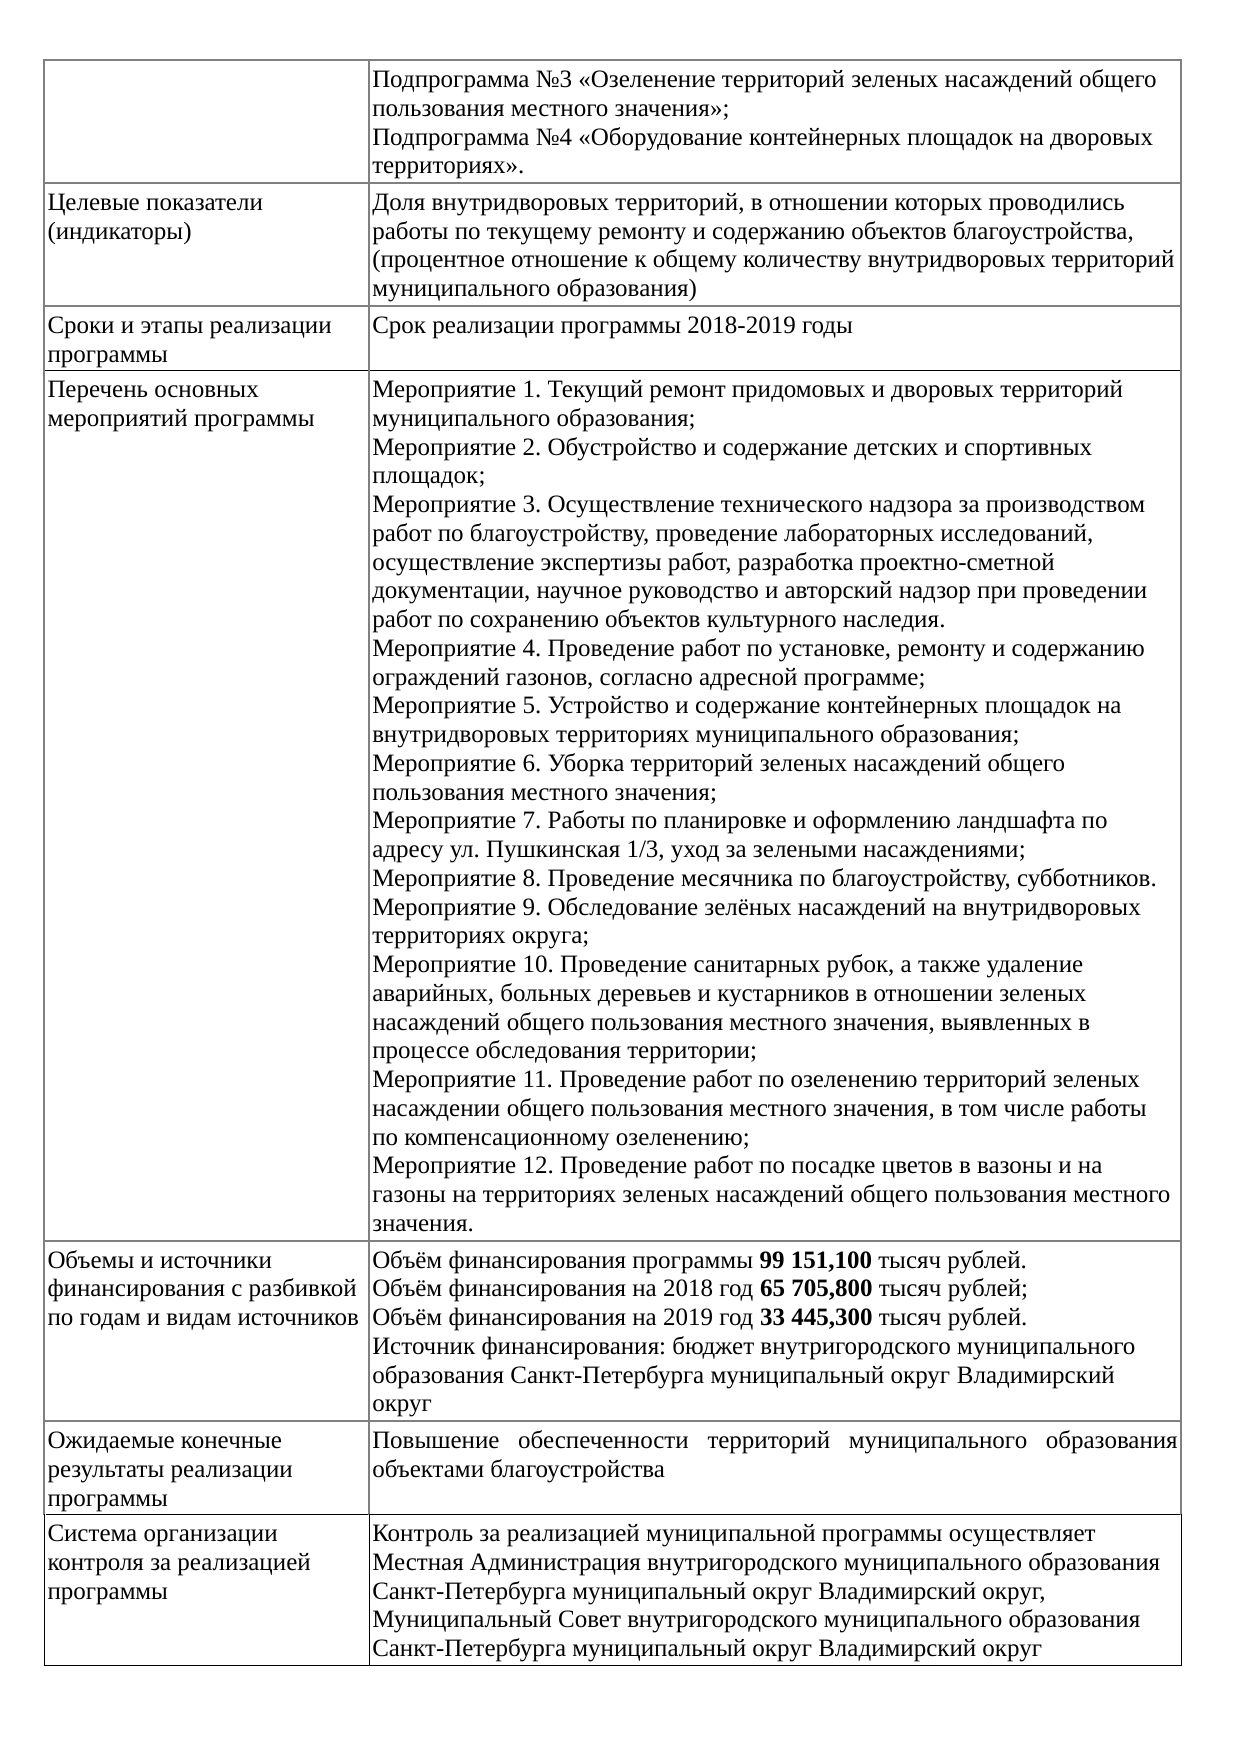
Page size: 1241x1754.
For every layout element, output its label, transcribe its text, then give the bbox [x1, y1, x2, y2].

table_cell Доля внутридворовых территорий, в отношении которых проводились работы по текущему ремонту и содержанию объектов благоустройства, (процентное отношение к общему количеству внутридворовых территорий муниципального образования) [370, 184, 1180, 305]
table_cell Система организации контроля за реализацией программы [45, 1515, 369, 1665]
table_cell Целевые показатели (индикаторы) [45, 184, 368, 305]
table_cell Повышение обеспеченности территорий муниципального образования объектами благоустройства [370, 1422, 1180, 1514]
table_cell Мероприятие 1. Текущий ремонт придомовых и дворовых территорий муниципального образования; Мероприятие 2. Обустройство и содержание детских и спортивных площадок; Мероприятие 3. Осуществление технического надзора за производством работ по благоустройству, проведение лабораторных исследований, осуществление экспертизы работ, разработка проектно-сметной документации, научное руководство и авторский надзор при проведении работ по сохранению объектов культурного наследия. Мероприятие 4. Проведение работ по установке, ремонту и содержанию ограждений газонов, согласно адресной программе; Мероприятие 5. Устройство и содержание контейнерных площадок на внутридворовых территориях муниципального образования; Мероприятие 6. Уборка территорий зеленых насаждений общего пользования местного значения; Мероприятие 7. Работы по планировке и оформлению ландшафта по адресу ул. Пушкинская 1/3, уход за зелеными насаждениями; Мероприятие 8. Проведение месячника по благоустройству, субботников. Мероприятие 9. Обследование зелёных насаждений на внутридворовых территориях округа; Мероприятие 10. Проведение санитарных рубок, а также удаление аварийных, больных деревьев и кустарников в отношении зеленых насаждений общего пользования местного значения, выявленных в процессе обследования территории; Мероприятие 11. Проведение работ по озеленению территорий зеленых насаждении общего пользования местного значения, в том числе работы по компенсационному озеленению; Мероприятие 12. Проведение работ по посадке цветов в вазоны и на газоны на территориях зеленых насаждений общего пользования местного значения. [370, 371, 1180, 1240]
table_cell Контроль за реализацией муниципальной программы осуществляет Местная Администрация внутригородского муниципального образования Санкт-Петербурга муниципальный округ Владимирский округ, Муниципальный Совет внутригородского муниципального образования Санкт-Петербурга муниципальный округ Владимирский округ [370, 1515, 1181, 1665]
table_cell Объём финансирования программы 99 151,100 тысяч рублей. Объём финансирования на 2018 год 65 705,800 тысяч рублей; Объём финансирования на 2019 год 33 445,300 тысяч рублей. Источник финансирования: бюджет внутригородского муниципального образования Санкт-Петербурга муниципальный округ Владимирский округ [370, 1242, 1180, 1420]
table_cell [370, 61, 1180, 182]
table_cell Перечень основных мероприятий программы [45, 371, 368, 1240]
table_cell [45, 61, 368, 182]
table_cell Объемы и источники финансирования с разбивкой по годам и видам источников [45, 1242, 368, 1420]
table_cell Срок реализации программы 2018-2019 годы [370, 307, 1180, 370]
table_cell Ожидаемые конечные результаты реализации программы [45, 1422, 368, 1514]
table_cell Сроки и этапы реализации программы [45, 307, 368, 370]
